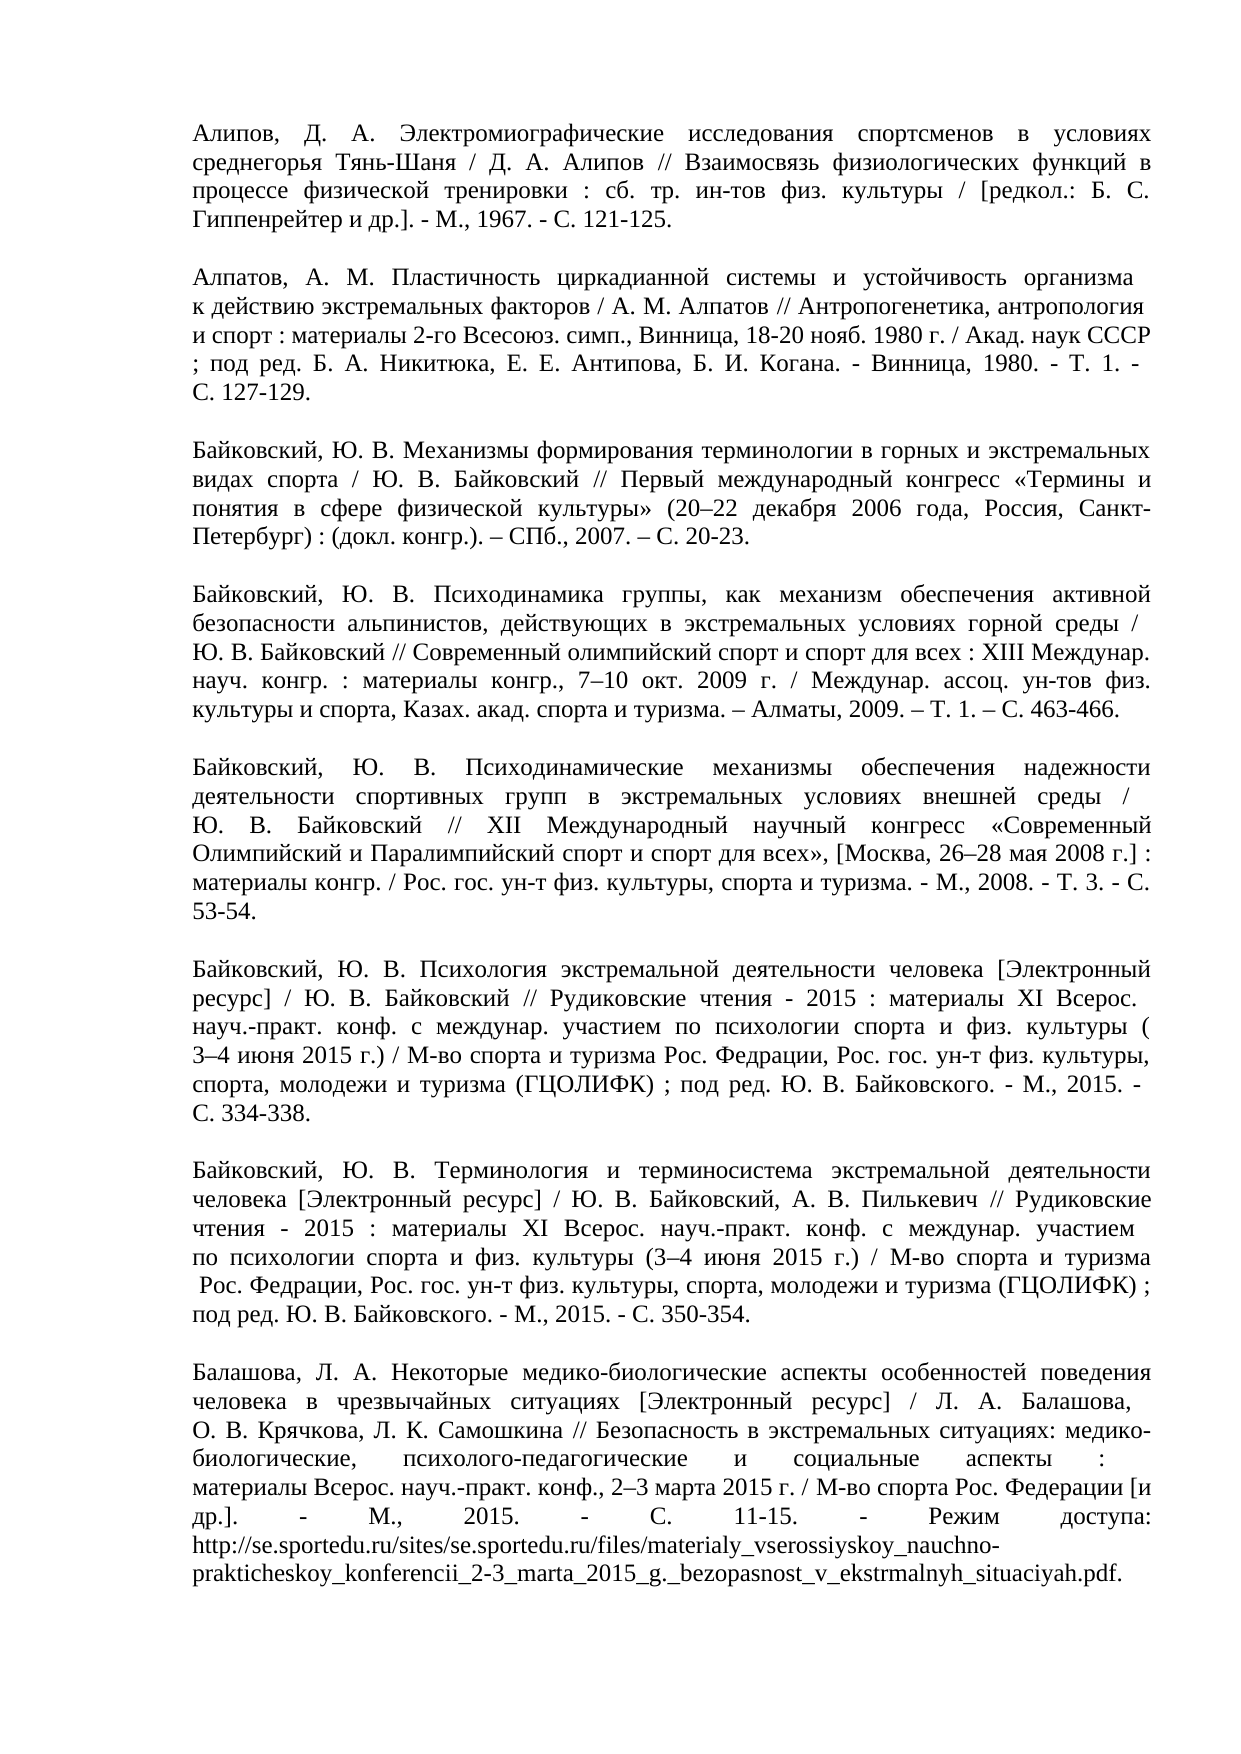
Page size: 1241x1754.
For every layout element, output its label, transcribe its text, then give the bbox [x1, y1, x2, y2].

text Байковский, Ю. В. Психология экстремальной деятельности человека [Электронный ресурс] / Ю. В. Байковский // Рудиковские чтения - 2015 : материалы XI Всерос. науч.-практ. конф. с междунар. участием по психологии спорта и физ. культуры ( 3–4 июня 2015 г.) / М-во спорта и туризма Рос. Федрации, Рос. гос. ун-т физ. культуры, спорта, молодежи и туризма (ГЦОЛИФК) ; под ред. Ю. В. Байковского. - М., 2015. - С. 334-338. [192, 954, 1152, 1126]
text Байковский, Ю. В. Психодинамика группы, как механизм обеспечения активной безопасности альпинистов, действующих в экстремальных условиях горной среды / Ю. В. Байковский // Современный олимпийский спорт и спорт для всех : XIII Междунар. науч. конгр. : материалы конгр., 7–10 окт. 2009 г. / Междунар. ассоц. ун-тов физ. культуры и спорта, Казах. акад. спорта и туризма. – Алматы, 2009. – Т. 1. – С. 463-466. [192, 579, 1152, 723]
text Балашова, Л. А. Некоторые медико-биологические аспекты особенностей поведения человека в чрезвычайных ситуациях [Электронный ресурс] / Л. А. Балашова, О. В. Крячкова, Л. К. Самошкина // Безопасность в экстремальных ситуациях: медико-биологические, психолого-педагогические и социальные аспекты : материалы Всерос. науч.-практ. конф., 2–3 марта 2015 г. / М-во спорта Рос. Федерации [и др.]. - М., 2015. - С. 11-15. - Режим доступа: http://se.sportedu.ru/sites/se.sportedu.ru/files/materialy_vserossiyskoy_nauchno-prakticheskoy_konferencii_2-3_marta_2015_g._bezopasnost_v_ekstrmalnyh_situaciyah.pdf. [192, 1357, 1152, 1587]
text Байковский, Ю. В. Механизмы формирования терминологии в горных и экстремальных видах спорта / Ю. В. Байковский // Первый международный конгресс «Термины и понятия в сфере физической культуры» (20–22 декабря 2006 года, Россия, Санкт-Петербург) : (докл. конгр.). – СПб., 2007. – С. 20-23. [192, 435, 1152, 550]
text Байковский, Ю. В. Терминология и терминосистема экстремальной деятельности человека [Электронный ресурс] / Ю. В. Байковский, А. В. Пилькевич // Рудиковские чтения - 2015 : материалы XI Всерос. науч.-практ. конф. с междунар. участием по психологии спорта и физ. культуры (3–4 июня 2015 г.) / М-во спорта и туризма Рос. Федрации, Рос. гос. ун-т физ. культуры, спорта, молодежи и туризма (ГЦОЛИФК) ; под ред. Ю. В. Байковского. - М., 2015. - С. 350-354. [192, 1156, 1152, 1328]
text Алпатов, А. М. Пластичность циркадианной системы и устойчивость организма к действию экстремальных факторов / А. М. Алпатов // Антропогенетика, антропология и спорт : материалы 2-го Всесоюз. симп., Винница, 18-20 нояб. 1980 г. / Акад. наук СССР ; под ред. Б. А. Никитюка, Е. Е. Антипова, Б. И. Когана. - Винница, 1980. - Т. 1. - С. 127-129. [192, 262, 1152, 406]
text Байковский, Ю. В. Психодинамические механизмы обеспечения надежности деятельности спортивных групп в экстремальных условиях внешней среды / Ю. В. Байковский // XII Международный научный конгресс «Современный Олимпийский и Паралимпийский спорт и спорт для всех», [Москва, 26–28 мая 2008 г.] : материалы конгр. / Рос. гос. ун-т физ. культуры, спорта и туризма. - М., 2008. - Т. 3. - С. 53-54. [192, 752, 1152, 925]
text Алипов, Д. А. Электромиографические исследования спортсменов в условиях среднегорья Тянь-Шаня / Д. А. Алипов // Взаимосвязь физиологических функций в процессе физической тренировки : сб. тр. ин-тов физ. культуры / [редкол.: Б. С. Гиппенрейтер и др.]. - М., 1967. - С. 121-125. [192, 118, 1152, 233]
